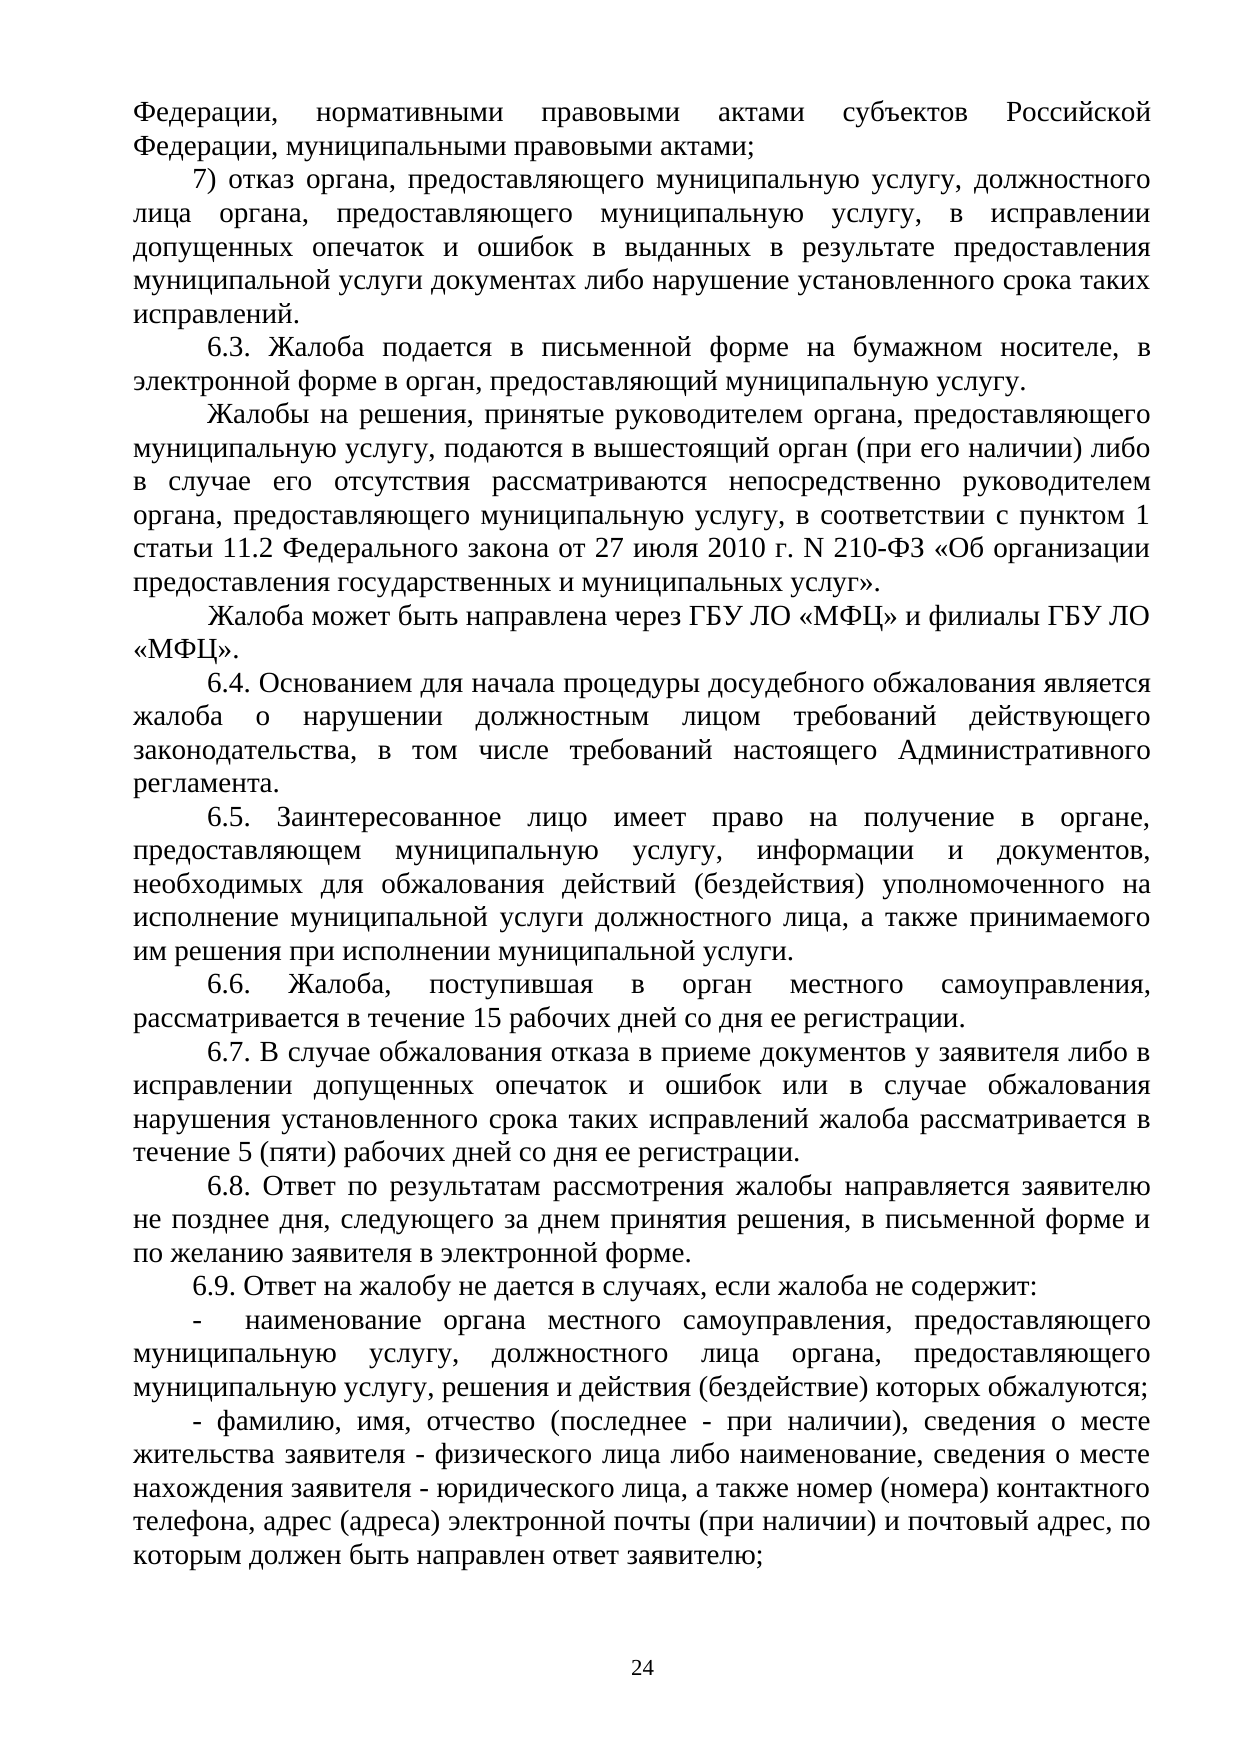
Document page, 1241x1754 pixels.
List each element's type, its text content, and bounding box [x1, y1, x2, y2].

text 6.6. Жалоба, поступившая в орган местного самоуправления, рассматривается в течение 15 рабочих дней со дня ее регистрации. [133, 967, 1152, 1034]
text - фамилию, имя, отчество (последнее - при наличии), сведения о месте жительства заявителя - физического лица либо наименование, сведения о месте нахождения заявителя - юридического лица, а также номер (номера) контактного телефона, адрес (адреса) электронной почты (при наличии) и почтовый адрес, по которым должен быть направлен ответ заявителю; [133, 1403, 1152, 1570]
text 6.3. Жалоба подается в письменной форме на бумажном носителе, в электронной форме в орган, предоставляющий муниципальную услугу. [133, 329, 1152, 396]
text 6.4. Основанием для начала процедуры досудебного обжалования является жалоба о нарушении должностным лицом требований действующего законодательства, в том числе требований настоящего Административного регламента. [133, 665, 1152, 799]
text 7) отказ органа, предоставляющего муниципальную услугу, должностного лица органа, предоставляющего муниципальную услугу, в исправлении допущенных опечаток и ошибок в выданных в результате предоставления муниципальной услуги документах либо нарушение установленного срока таких исправлений. [133, 162, 1152, 329]
text 6.8. Ответ по результатам рассмотрения жалобы направляется заявителю не позднее дня, следующего за днем принятия решения, в письменной форме и по желанию заявителя в электронной форме. [133, 1168, 1152, 1268]
text 6.7. В случае обжалования отказа в приеме документов у заявителя либо в исправлении допущенных опечаток и ошибок или в случае обжалования нарушения установленного срока таких исправлений жалоба рассматривается в течение 5 (пяти) рабочих дней со дня ее регистрации. [133, 1034, 1152, 1168]
text Жалоба может быть направлена через ГБУ ЛО «МФЦ» и филиалы ГБУ ЛО «МФЦ». [133, 598, 1152, 665]
text - наименование органа местного самоуправления, предоставляющего муниципальную услугу, должностного лица органа, предоставляющего муниципальную услугу, решения и действия (бездействие) которых обжалуются; [133, 1302, 1152, 1403]
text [133, 94, 1152, 162]
text 6.9. Ответ на жалобу не дается в случаях, если жалоба не содержит: [133, 1268, 1152, 1302]
text Жалобы на решения, принятые руководителем органа, предоставляющего муниципальную услугу, подаются в вышестоящий орган (при его наличии) либо в случае его отсутствия рассматриваются непосредственно руководителем органа, предоставляющего муниципальную услугу, в соответствии с пунктом 1 статьи 11.2 Федерального закона от 27 июля 2010 г. N 210-ФЗ «Об организации предоставления государственных и муниципальных услуг». [133, 396, 1152, 598]
text 6.5. Заинтересованное лицо имеет право на получение в органе, предоставляющем муниципальную услугу, информации и документов, необходимых для обжалования действий (бездействия) уполномоченного на исполнение муниципальной услуги должностного лица, а также принимаемого им решения при исполнении муниципальной услуги. [133, 799, 1152, 967]
